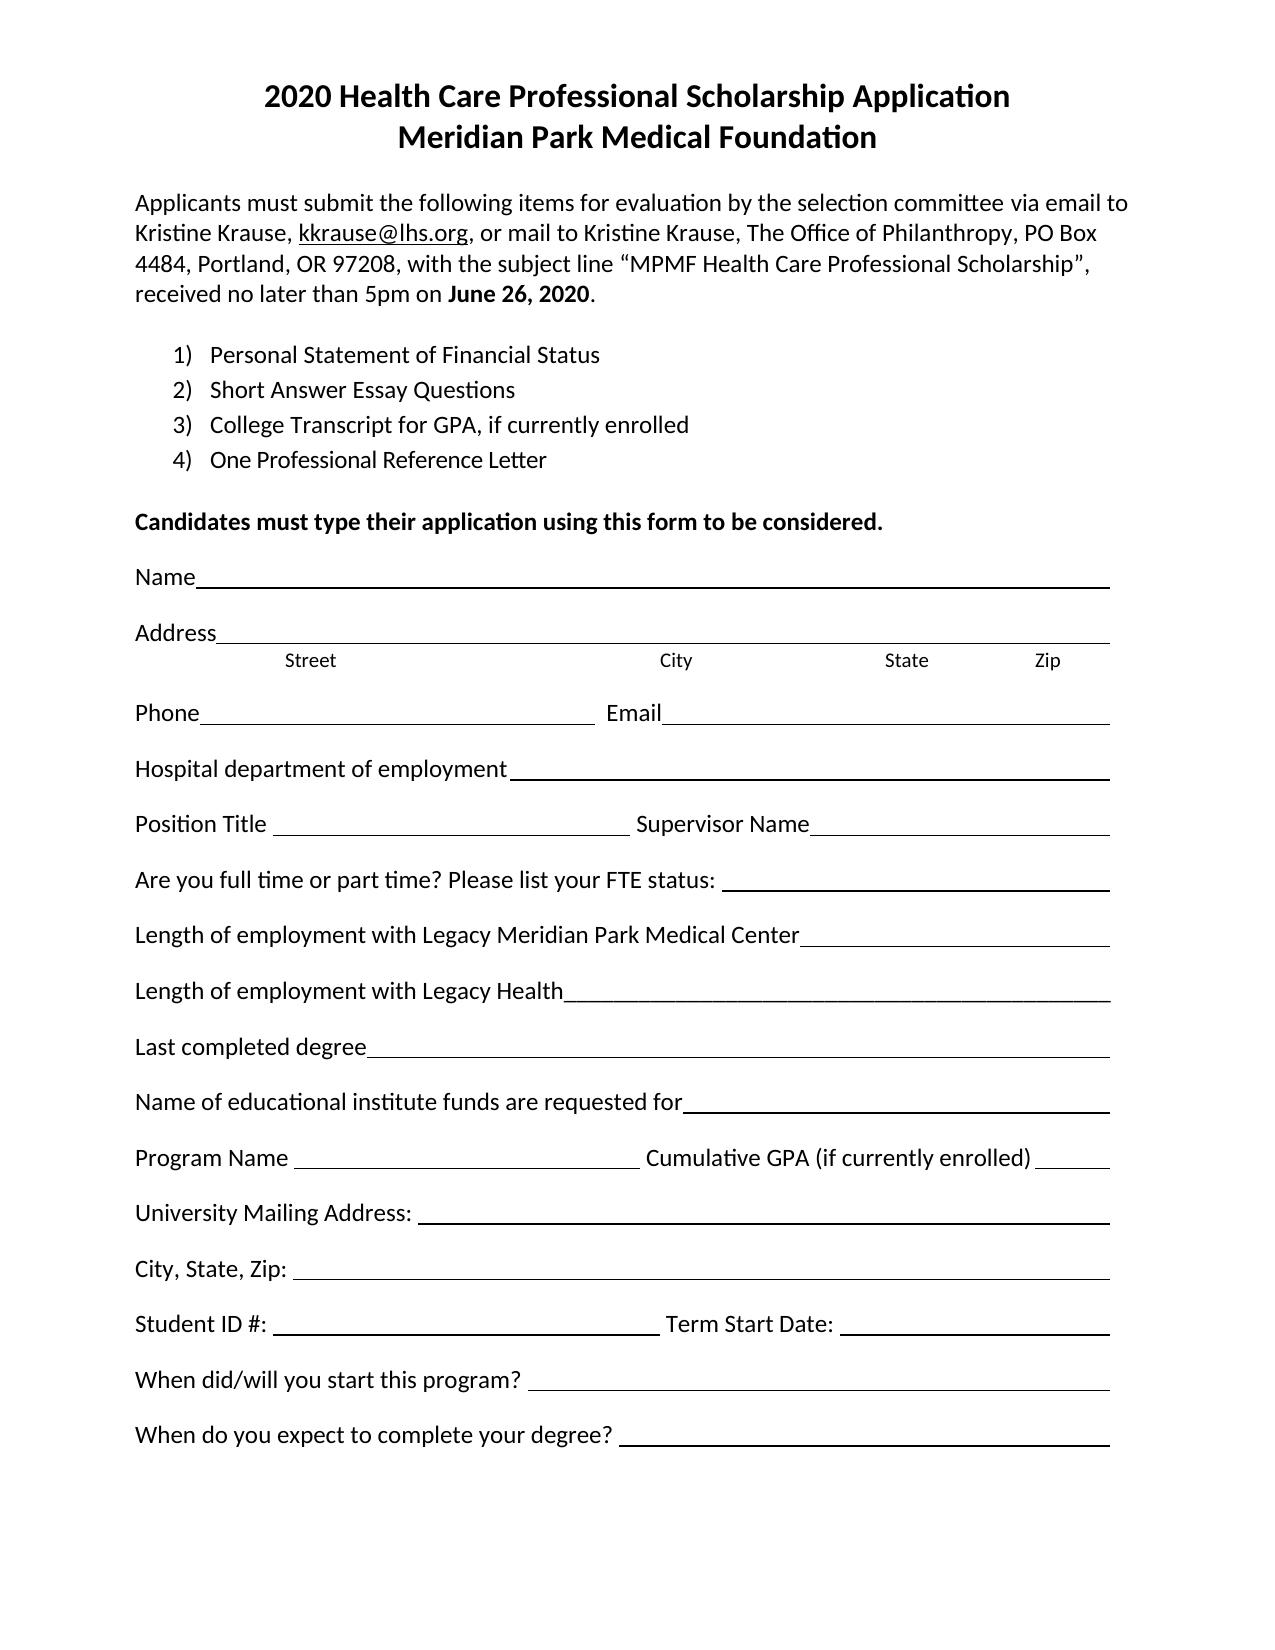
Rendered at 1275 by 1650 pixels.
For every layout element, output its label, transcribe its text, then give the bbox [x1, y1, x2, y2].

text Meridian Park Medical Foundation [135, 116, 1140, 156]
text University Mailing Address: [135, 1197, 1140, 1228]
text Length of employment with Legacy Health____________________________________________ [135, 975, 1140, 1006]
list Personal Statement of Financial Status [172, 339, 1140, 370]
list Short Answer Essay Questions [172, 374, 1140, 405]
text Program Name Cumulative GPA (if currently enrolled) [135, 1142, 1140, 1172]
list One Professional Reference Letter [172, 444, 1140, 475]
text Last completed degree [135, 1031, 1140, 1061]
text Applicants must submit the following items for evaluation by the selection committee via email to Kristine Krause, kkrause@lhs.org, or mail to Kristine Krause, The Office of Philanthropy, PO Box 4484, Portland, OR 97208, with the subject line “MPMF Health Care Professional Scholarship”, received no later than 5pm on June 26, 2020. [135, 187, 1140, 309]
list College Transcript for GPA, if currently enrolled [172, 409, 1140, 440]
text Hospital department of employment [135, 753, 1140, 784]
text Candidates must type their application using this form to be considered. [135, 506, 1140, 536]
text Length of employment with Legacy Meridian Park Medical Center [135, 920, 1140, 950]
text City, State, Zip: [135, 1253, 1140, 1283]
text Name of educational institute funds are requested for [135, 1086, 1140, 1117]
text Street City State Zip [135, 647, 1140, 673]
text Address [135, 617, 1140, 647]
text 2020 Health Care Professional Scholarship Application [135, 75, 1140, 116]
text Student ID #: Term Start Date: [135, 1308, 1140, 1339]
text Are you full time or part time? Please list your FTE status: [135, 864, 1140, 895]
text Position Title Supervisor Name [135, 809, 1140, 839]
text Name [135, 561, 1140, 592]
text When do you expect to complete your degree? [135, 1419, 1140, 1450]
text When did/will you start this program? [135, 1364, 1140, 1394]
text Phone Email [135, 698, 1140, 728]
